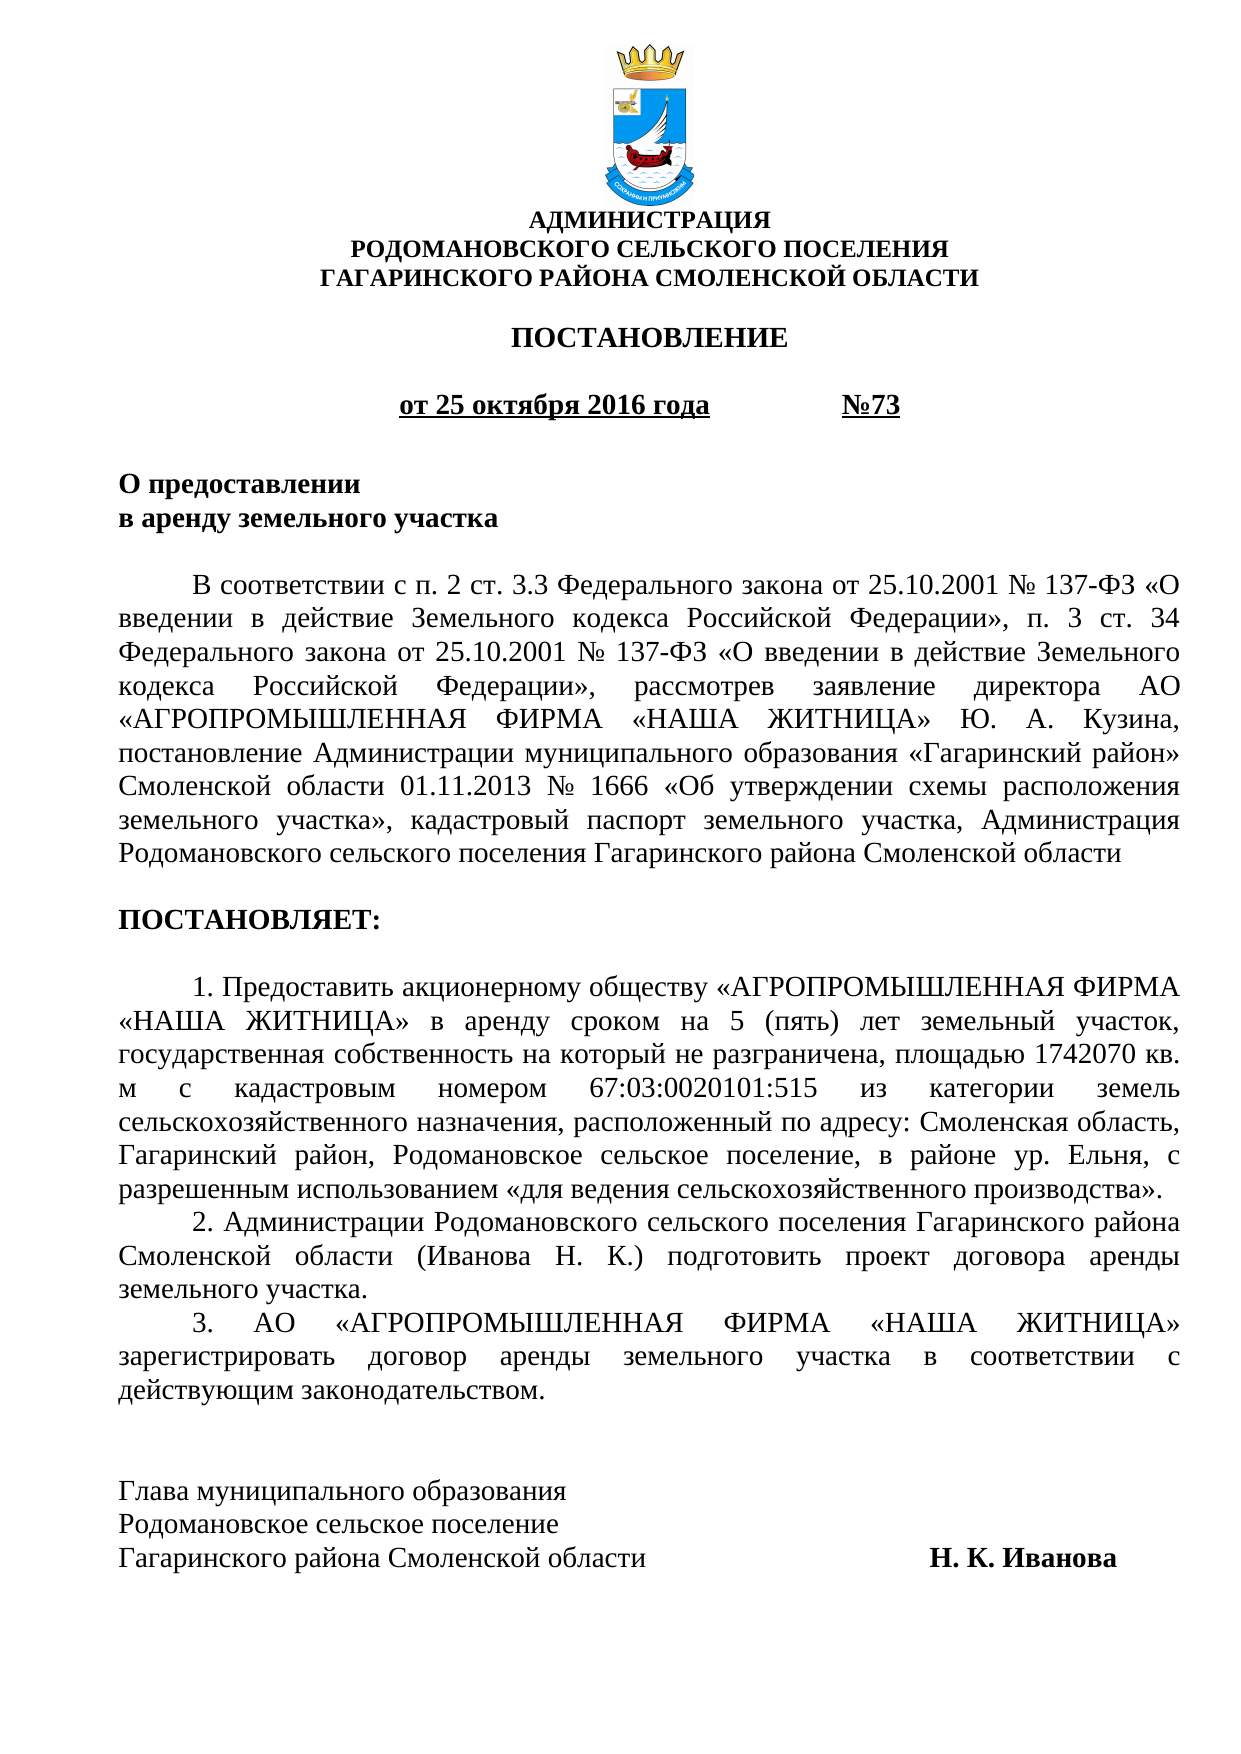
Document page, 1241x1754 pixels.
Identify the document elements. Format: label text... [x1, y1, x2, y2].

text ПОСТАНОВЛЯЕТ: [118, 902, 1181, 936]
text Родомановское сельское поселение [118, 1506, 1181, 1540]
text РОДОМАНОВСКОГО СЕЛЬСКОГО ПОСЕЛЕНИЯ [118, 234, 1181, 263]
text 1. Предоставить акционерному обществу «АГРОПРОМЫШЛЕННАЯ ФИРМА «НАША ЖИТНИЦА» в аренду сроком на 5 (пять) лет земельный участок, государственная собственность на который не разграничена, площадью 1742070 кв. м с кадастровым номером 67:03:0020101:515 из категории земель сельскохозяйственного назначения, расположенный по адресу: Смоленская область, Гагаринский район, Родомановское сельское поселение, в районе ур. Ельня, с разрешенным использованием «для ведения сельскохозяйственного производства». [118, 969, 1181, 1204]
text в аренду земельного участка [118, 500, 1181, 533]
text ГАГАРИНСКОГО РАЙОНА СМОЛЕНСКОЙ ОБЛАСТИ [118, 263, 1181, 292]
text В соответствии с п. 2 ст. 3.3 Федерального закона от 25.10.2001 № 137-ФЗ «О введении в действие Земельного кодекса Российской Федерации», п. 3 ст. 34 Федерального закона от 25.10.2001 № 137-ФЗ «О введении в действие Земельного кодекса Российской Федерации», рассмотрев заявление директора АО «АГРОПРОМЫШЛЕННАЯ ФИРМА «НАША ЖИТНИЦА» Ю. А. Кузина, постановление Администрации муниципального образования «Гагаринский район» Смоленской области 01.11.2013 № 1666 «Об утверждении схемы расположения земельного участка», кадастровый паспорт земельного участка, Администрация Родомановского сельского поселения Гагаринского района Смоленской области [118, 567, 1181, 869]
text Гагаринского района Смоленской области Н. К. Иванова [118, 1540, 1181, 1573]
text 3. АО «АГРОПРОМЫШЛЕННАЯ ФИРМА «НАША ЖИТНИЦА» зарегистрировать договор аренды земельного участка в соответствии с действующим законодательством. [118, 1305, 1181, 1406]
text 2. Администрации Родомановского сельского поселения Гагаринского района Смоленской области (Иванова Н. К.) подготовить проект договора аренды земельного участка. [118, 1204, 1181, 1305]
text ПОСТАНОВЛЕНИЕ [118, 320, 1181, 354]
text Глава муниципального образования [118, 1473, 1181, 1506]
text от 25 октября 2016 года №73 [118, 387, 1181, 421]
text О предоставлении [118, 466, 1181, 500]
text АДМИНИСТРАЦИЯ [118, 205, 1181, 234]
